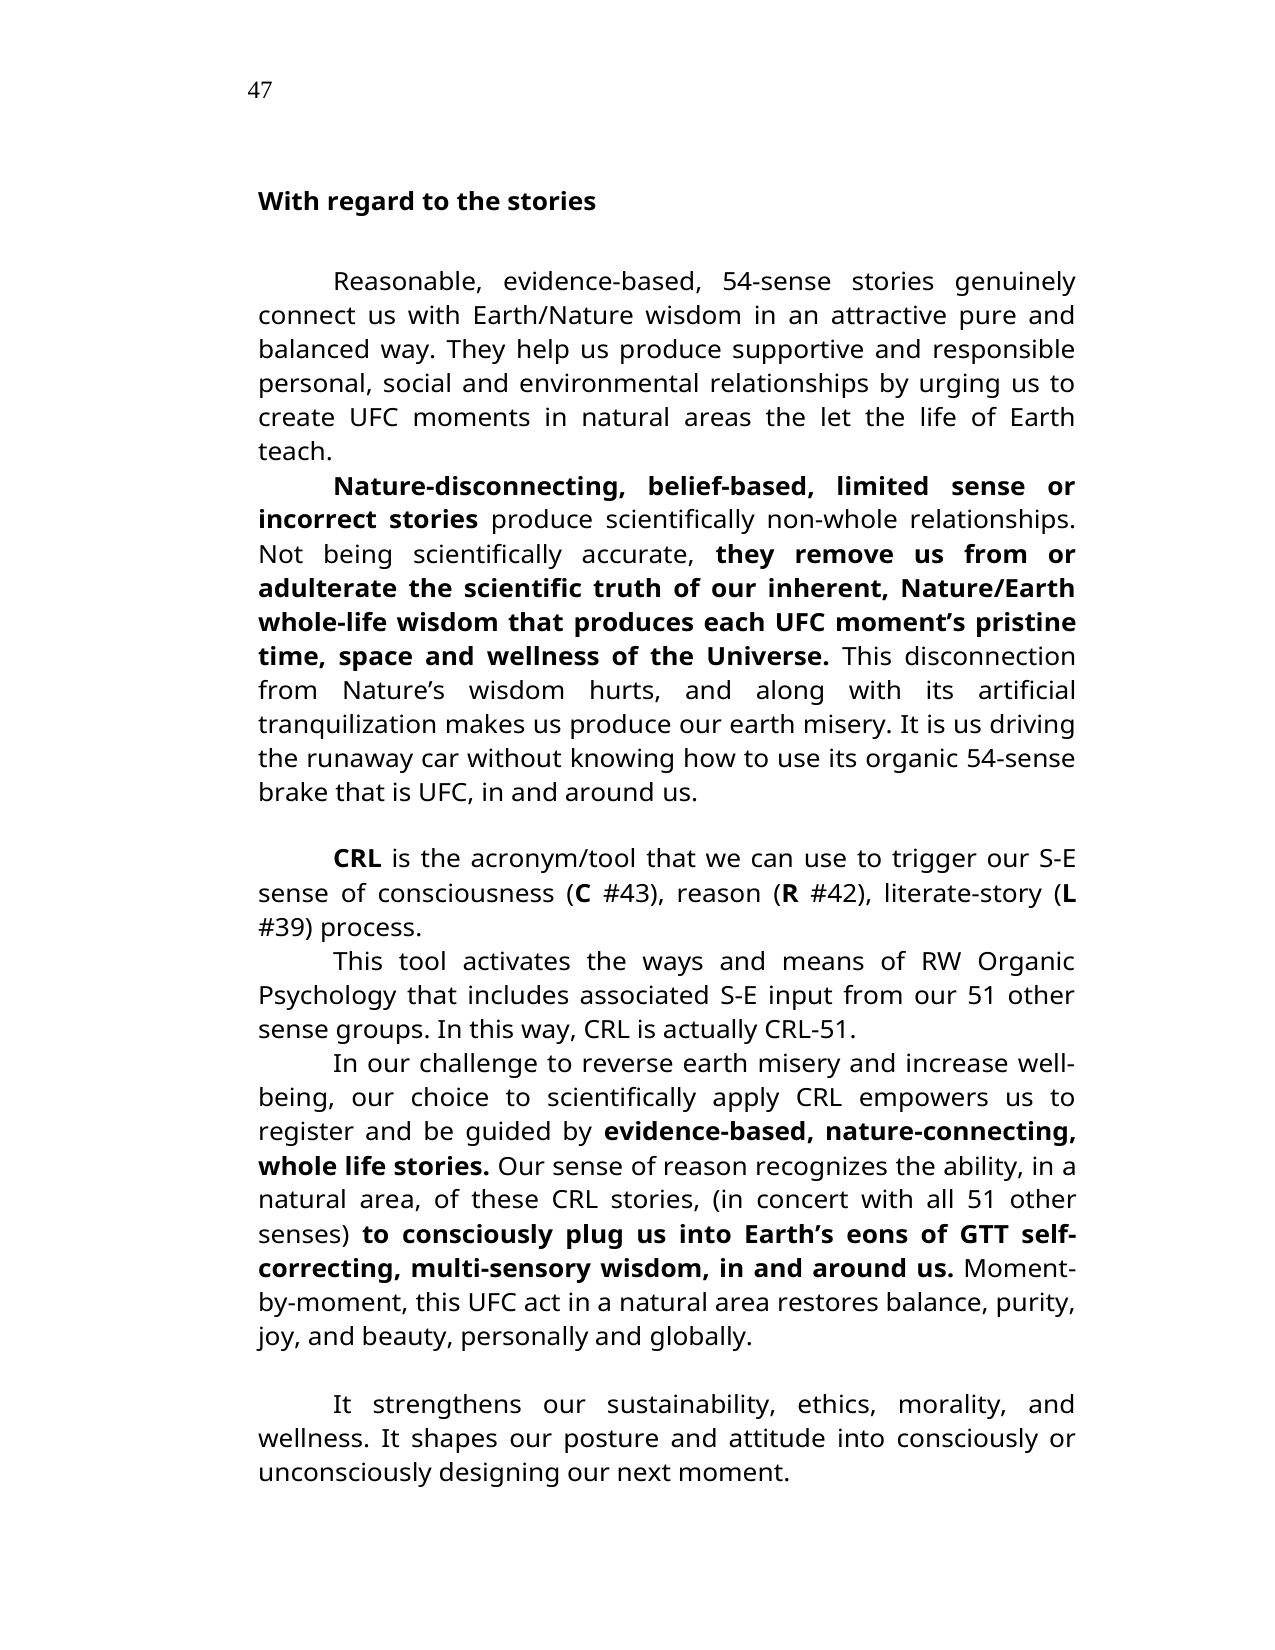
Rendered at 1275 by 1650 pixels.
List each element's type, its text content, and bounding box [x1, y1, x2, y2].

text It strengthens our sustainability, ethics, morality, and wellness. It shapes our posture and attitude into consciously or unconsciously designing our next moment. [258, 1387, 1077, 1489]
text Nature-disconnecting, belief-based, limited sense or incorrect stories produce scientifically non-whole relationships. Not being scientifically accurate, they remove us from or adulterate the scientific truth of our inherent, Nature/Earth whole-life wisdom that produces each UFC moment’s pristine time, space and wellness of the Universe. This disconnection from Nature’s wisdom hurts, and along with its artificial tranquilization makes us produce our earth misery. It is us driving the runaway car without knowing how to use its organic 54-sense brake that is UFC, in and around us. [258, 468, 1077, 809]
text CRL is the acronym/tool that we can use to trigger our S-E sense of consciousness (C #43), reason (R #42), literate-story (L #39) process. [258, 841, 1076, 943]
subtitle With regard to the stories [258, 184, 1087, 218]
text Reasonable, evidence-based, 54-sense stories genuinely connect us with Earth/Nature wisdom in an attractive pure and balanced way. They help us produce supportive and responsible personal, social and environmental relationships by urging us to create UFC moments in natural areas the let the life of Earth teach. [258, 264, 1077, 468]
text In our challenge to reverse earth misery and increase well-being, our choice to scientifically apply CRL empowers us to register and be guided by evidence-based, nature-connecting, whole life stories. Our sense of reason recognizes the ability, in a natural area, of these CRL stories, (in concert with all 51 other senses) to consciously plug us into Earth’s eons of GTT self-correcting, multi-sensory wisdom, in and around us. Moment-by-moment, this UFC act in a natural area restores balance, purity, joy, and beauty, personally and globally. [258, 1046, 1077, 1352]
text This tool activates the ways and means of RW Organic Psychology that includes associated S-E input from our 51 other sense groups. In this way, CRL is actually CRL-51. [258, 944, 1077, 1046]
